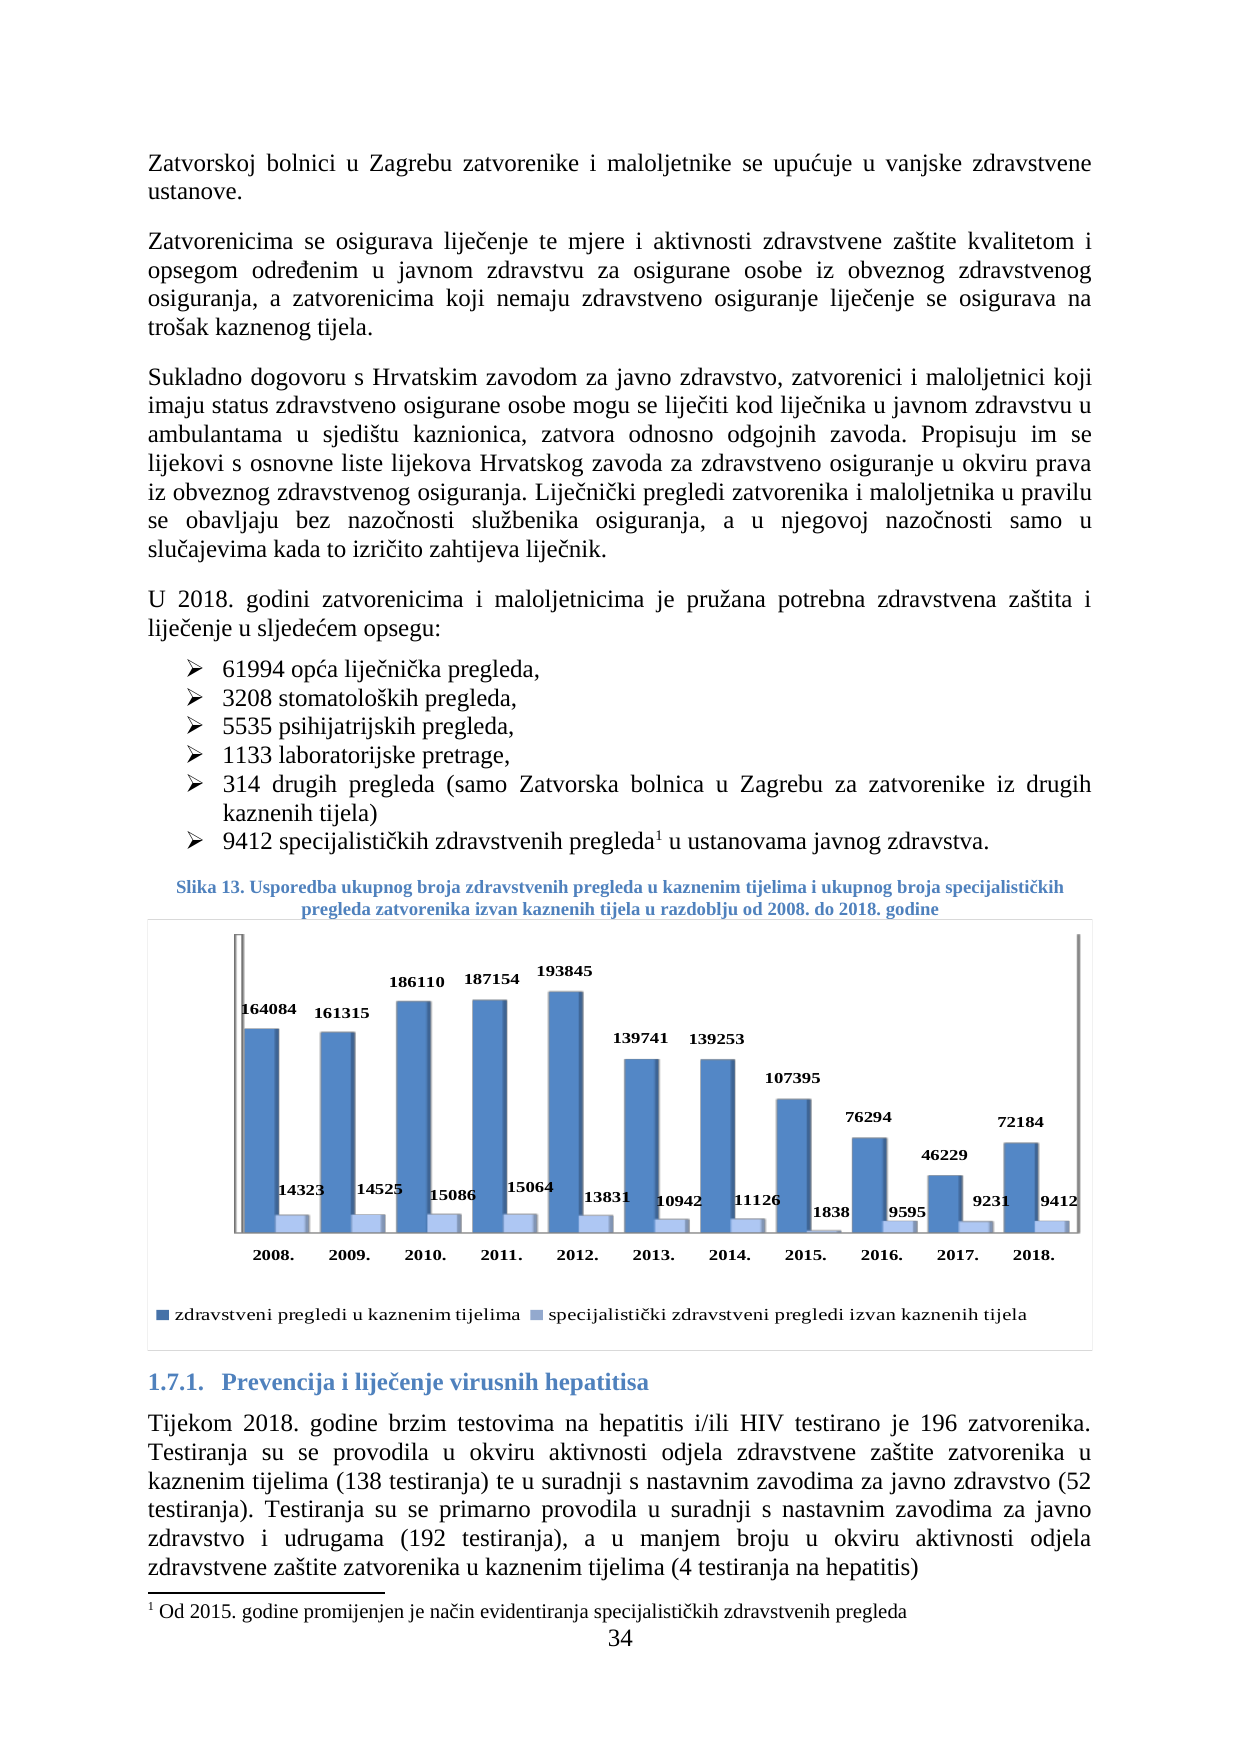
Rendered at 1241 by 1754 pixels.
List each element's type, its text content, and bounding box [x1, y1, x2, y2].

subtitle Prevencija i liječenje virusnih hepatitisa [148, 1367, 1093, 1396]
text U 2018. godini zatvorenicima i maloljetnicima je pružana potrebna zdravstvena zaštita i liječenje u sljedećem opsegu: [148, 584, 1093, 641]
text Slika 13. Usporedba ukupnog broja zdravstvenih pregleda u kaznenim tijelima i ukupnog broja specijalističkih pregleda zatvorenika izvan kaznenih tijela u razdoblju od 2008. do 2018. godine [148, 876, 1093, 919]
list 61994 opća liječnička pregleda, [185, 654, 1093, 683]
text Tijekom 2018. godine brzim testovima na hepatitis i/ili HIV testirano je 196 zatvorenika. Testiranja su se provodila u okviru aktivnosti odjela zdravstvene zaštite zatvorenika u kaznenim tijelima (138 testiranja) te u suradnji s nastavnim zavodima za javno zdravstvo (52 testiranja). Testiranja su se primarno provodila u suradnji s nastavnim zavodima za javno zdravstvo i udrugama (192 testiranja), a u manjem broju u okviru aktivnosti odjela zdravstvene zaštite zatvorenika u kaznenim tijelima (4 testiranja na hepatitis) [148, 1408, 1093, 1581]
list 9412 specijalističkih zdravstvenih pregleda u ustanovama javnog zdravstva. [185, 826, 1093, 855]
list 1133 laboratorijske pretrage, [185, 740, 1093, 769]
text Sukladno dogovoru s Hrvatskim zavodom za javno zdravstvo, zatvorenici i maloljetnici koji imaju status zdravstveno osigurane osobe mogu se liječiti kod liječnika u javnom zdravstvu u ambulantama u sjedištu kaznionica, zatvora odnosno odgojnih zavoda. Propisuju im se lijekovi s osnovne liste lijekova Hrvatskog zavoda za zdravstveno osiguranje u okviru prava iz obveznog zdravstvenog osiguranja. Liječnički pregledi zatvorenika i maloljetnika u pravilu se obavljaju bez nazočnosti službenika osiguranja, a u njegovoj nazočnosti samo u slučajevima kada to izričito zahtijeva liječnik. [148, 362, 1093, 563]
list 5535 psihijatrijskih pregleda, [185, 711, 1093, 740]
text Zatvorenicima se osigurava liječenje te mjere i aktivnosti zdravstvene zaštite kvalitetom i opsegom određenim u javnom zdravstvu za osigurane osobe iz obveznog zdravstvenog osiguranja, a zatvorenicima koji nemaju zdravstveno osiguranje liječenje se osigurava na trošak kaznenog tijela. [148, 226, 1093, 341]
list 3208 stomatoloških pregleda, [185, 683, 1093, 711]
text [148, 148, 1093, 205]
list 314 drugih pregleda (samo Zatvorska bolnica u Zagrebu za zatvorenike iz drugih kaznenih tijela) [185, 769, 1093, 826]
